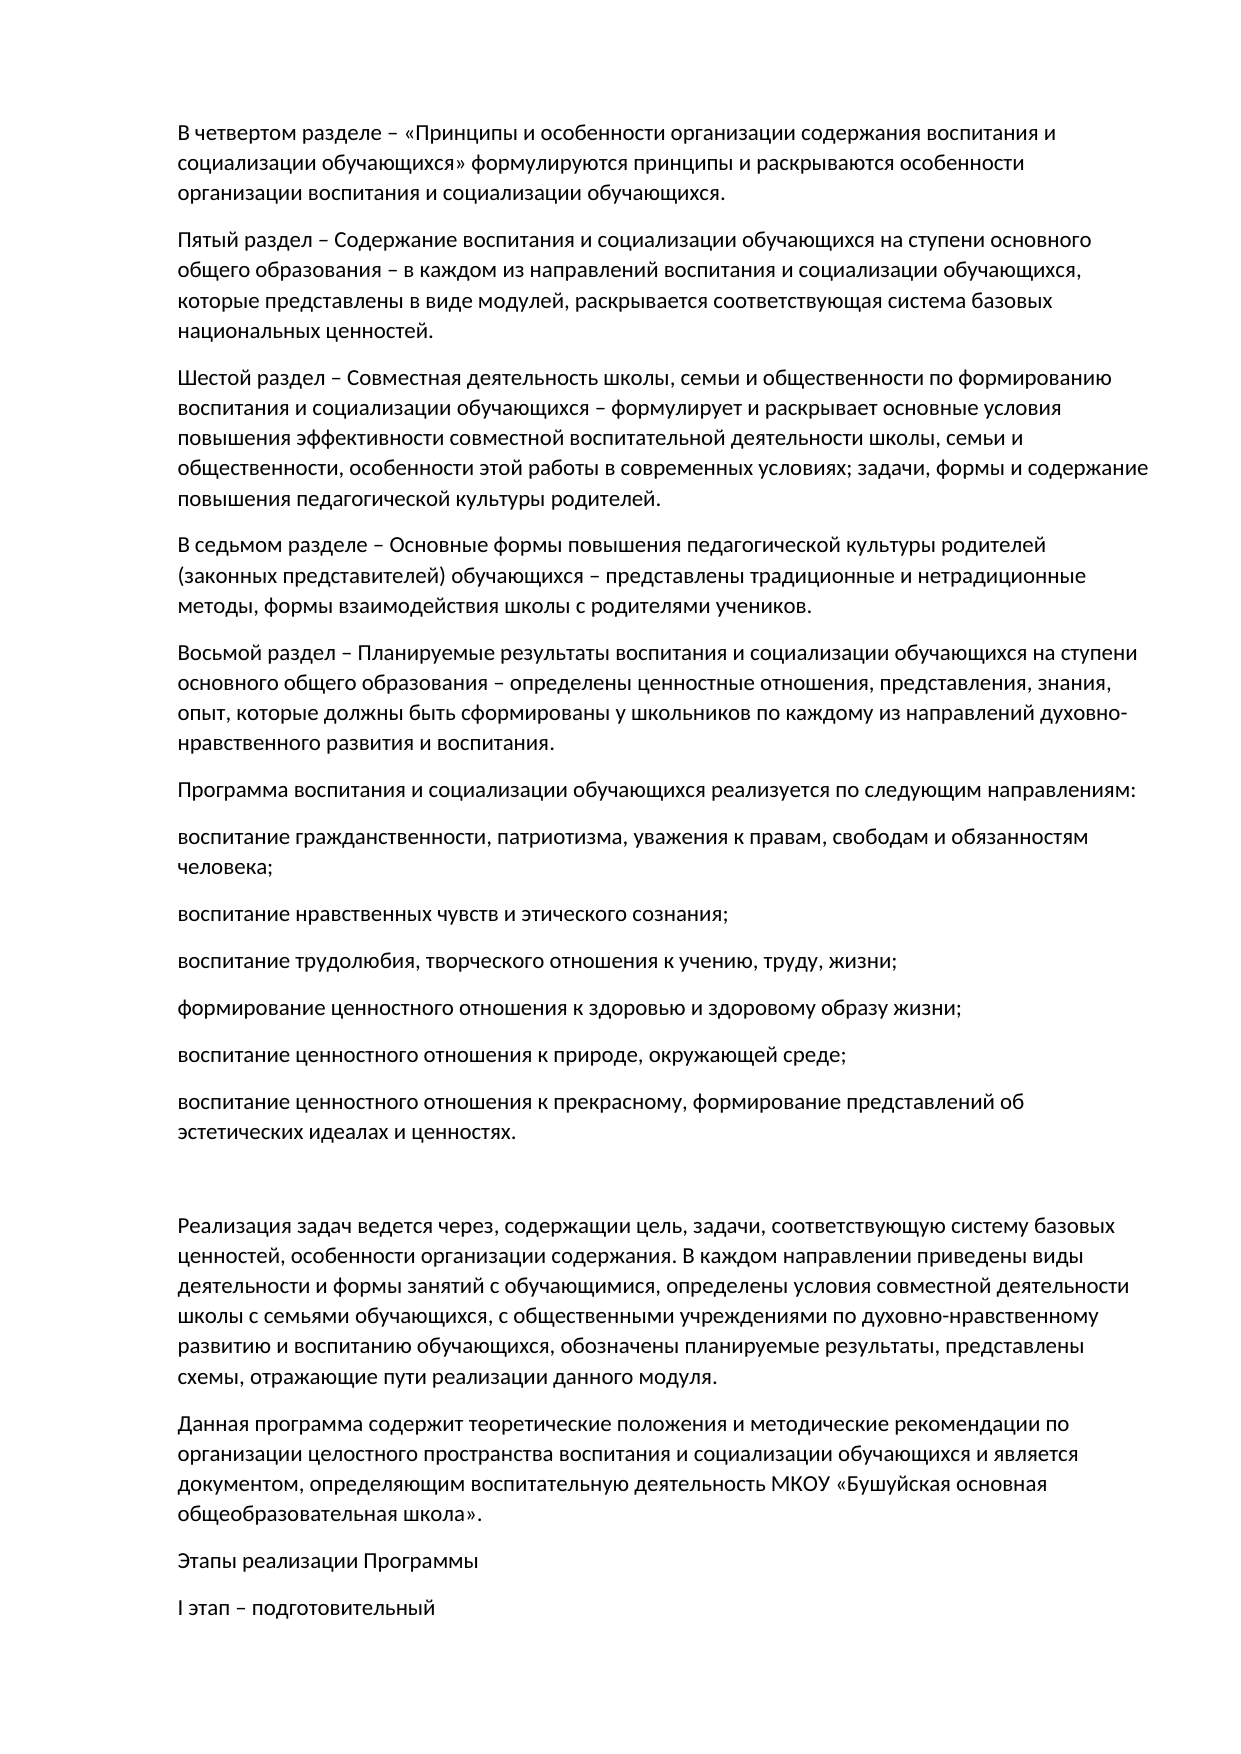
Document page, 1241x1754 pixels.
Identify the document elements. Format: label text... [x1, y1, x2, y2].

text воспитание нравственных чувств и этического сознания; [177, 899, 1152, 927]
text В четвертом разделе – «Принципы и особенности организации содержания воспитания и социализации обучающихся» формулируются принципы и раскрываются особенности организации воспитания и социализации обучающихся. [177, 118, 1152, 207]
text Программа воспитания и социализации обучающихся реализуется по следующим направлениям: [177, 775, 1152, 803]
text воспитание гражданственности, патриотизма, уважения к правам, свободам и обязанностям человека; [177, 822, 1152, 881]
text Реализация задач ведется через, содержащии цель, задачи, соответствующую систему базовых ценностей, особенности организации содержания. В каждом направлении приведены виды деятельности и формы занятий с обучающимися, определены условия совместной деятельности школы с семьями обучающихся, с общественными учреждениями по духовно-нравственному развитию и воспитанию обучающихся, обозначены планируемые результаты, представлены схемы, отражающие пути реализации данного модуля. [177, 1211, 1152, 1390]
text Восьмой раздел – Планируемые результаты воспитания и социализации обучающихся на ступени основного общего образования – определены ценностные отношения, представления, знания, опыт, которые должны быть сформированы у школьников по каждому из направлений духовно-нравственного развития и воспитания. [177, 638, 1152, 757]
text Этапы реализации Программы [177, 1546, 1152, 1574]
text В седьмом разделе – Основные формы повышения педагогической культуры родителей (законных представителей) обучающихся – представлены традиционные и нетрадиционные методы, формы взаимодействия школы с родителями учеников. [177, 531, 1152, 619]
text Пятый раздел – Содержание воспитания и социализации обучающихся на ступени основного общего образования – в каждом из направлений воспитания и социализации обучающихся, которые представлены в виде модулей, раскрывается соответствующая система базовых национальных ценностей. [177, 225, 1152, 344]
text Шестой раздел – Совместная деятельность школы, семьи и общественности по формированию воспитания и социализации обучающихся – формулирует и раскрывает основные условия повышения эффективности совместной воспитательной деятельности школы, семьи и общественности, особенности этой работы в современных условиях; задачи, формы и содержание повышения педагогической культуры родителей. [177, 363, 1152, 512]
text воспитание трудолюбия, творческого отношения к учению, труду, жизни; [177, 946, 1152, 974]
text I этап – подготовительный [177, 1593, 1152, 1621]
text формирование ценностного отношения к здоровью и здоровому образу жизни; [177, 993, 1152, 1021]
text воспитание ценностного отношения к природе, окружающей среде; [177, 1040, 1152, 1068]
text Данная программа содержит теоретические положения и методические рекомендации по организации целостного пространства воспитания и социализации обучающихся и является документом, определяющим воспитательную деятельность МКОУ «Бушуйская основная общеобразовательная школа». [177, 1409, 1152, 1527]
text воспитание ценностного отношения к прекрасному, формирование представлений об эстетических идеалах и ценностях. [177, 1087, 1152, 1145]
